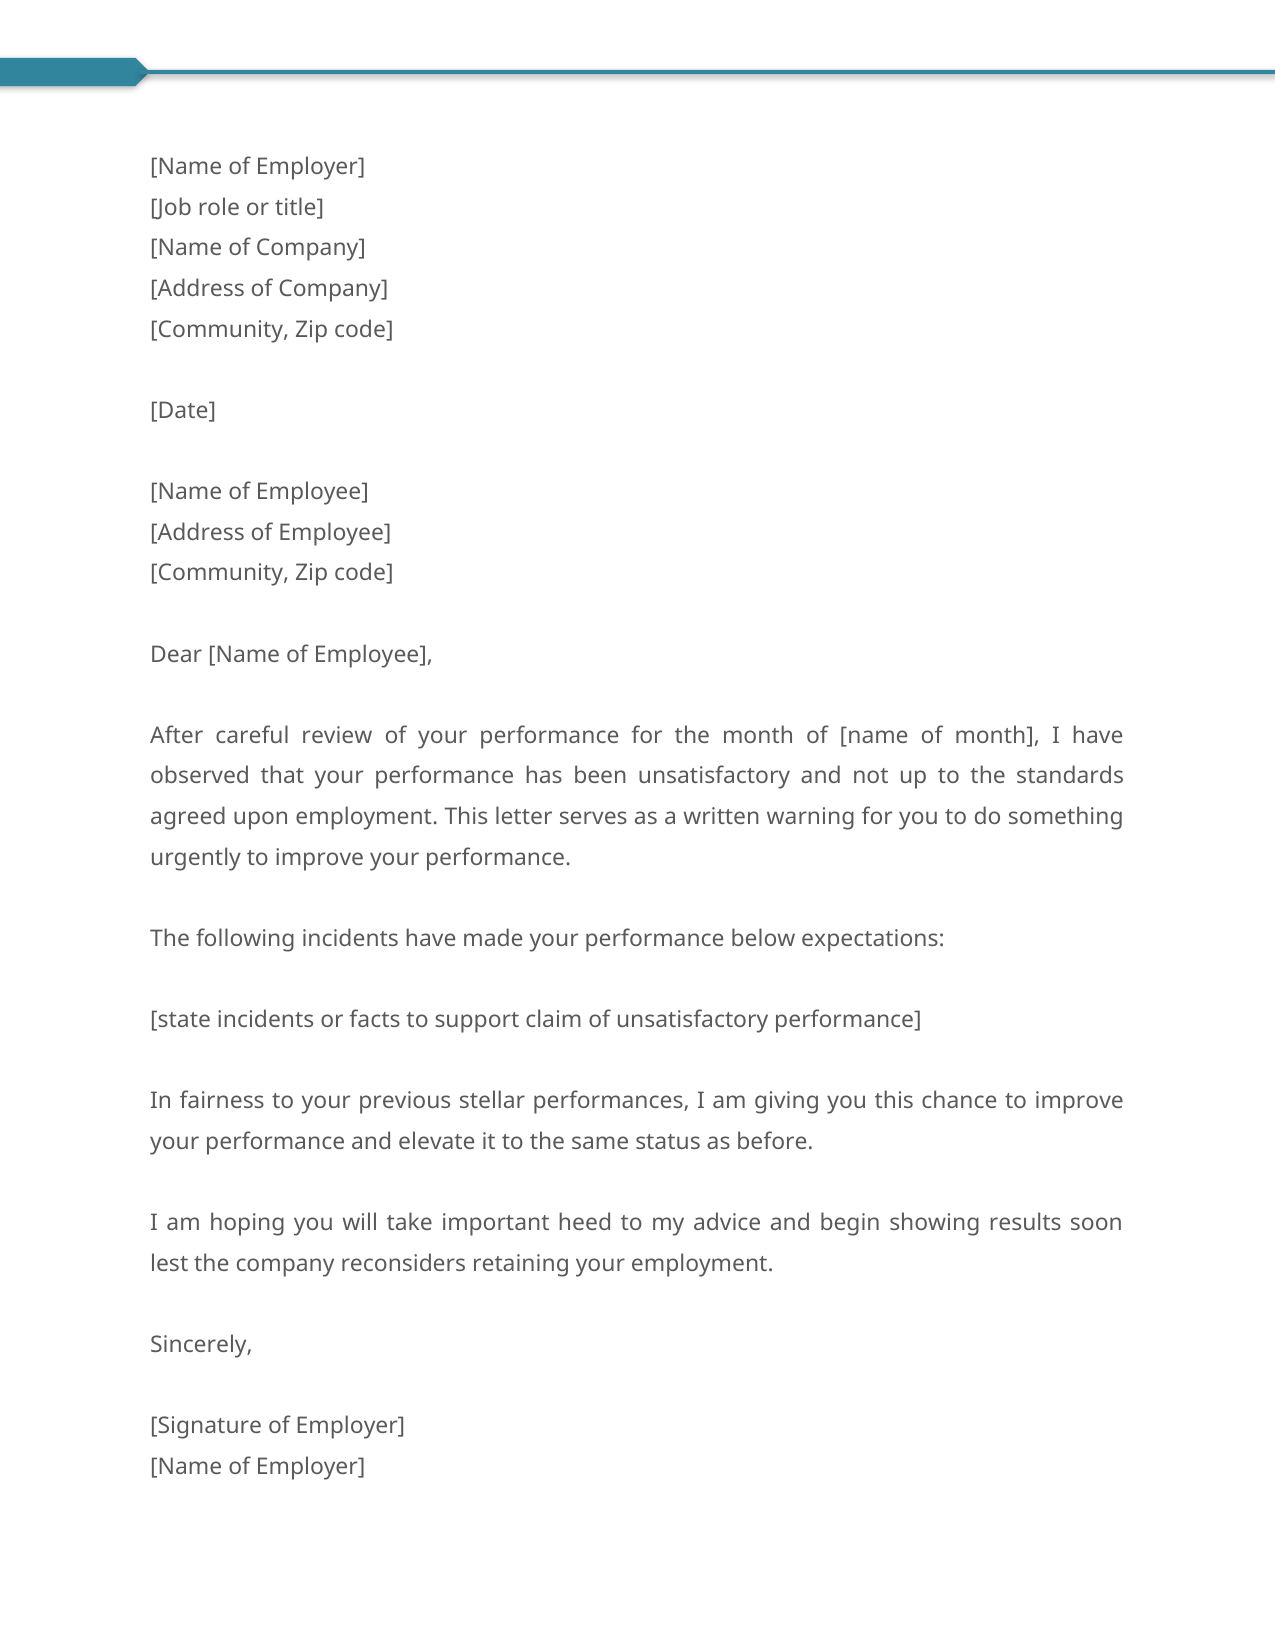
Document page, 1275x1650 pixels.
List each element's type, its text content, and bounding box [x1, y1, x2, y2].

text [Name of Employee] [150, 475, 1125, 506]
text [Name of Company] [150, 231, 1125, 262]
text [Name of Employer] [150, 1450, 1125, 1481]
text [Community, Zip code] [150, 312, 1125, 344]
text The following incidents have made your performance below expectations: [150, 922, 1125, 953]
text After careful review of your performance for the month of [name of month], I have observed that your performance has been unsatisfactory and not up to the standards agreed upon employment. This letter serves as a written warning for you to do something urgently to improve your performance. [150, 719, 1125, 872]
text [Signature of Employer] [150, 1409, 1125, 1441]
text [Job role or title] [150, 191, 1125, 222]
text I am hoping you will take important heed to my advice and begin showing results soon lest the company reconsiders retaining your employment. [150, 1206, 1125, 1278]
text [Address of Employee] [150, 516, 1125, 547]
text [Name of Employer] [150, 150, 1125, 181]
text [Community, Zip code] [150, 556, 1125, 587]
text [Date] [150, 394, 1125, 425]
text Sincerely, [150, 1328, 1125, 1359]
text In fairness to your previous stellar performances, I am giving you this chance to improve your performance and elevate it to the same status as before. [150, 1084, 1125, 1156]
text [state incidents or facts to support claim of unsatisfactory performance] [150, 1003, 1125, 1034]
text [Address of Company] [150, 272, 1125, 303]
text Dear [Name of Employee], [150, 637, 1125, 669]
